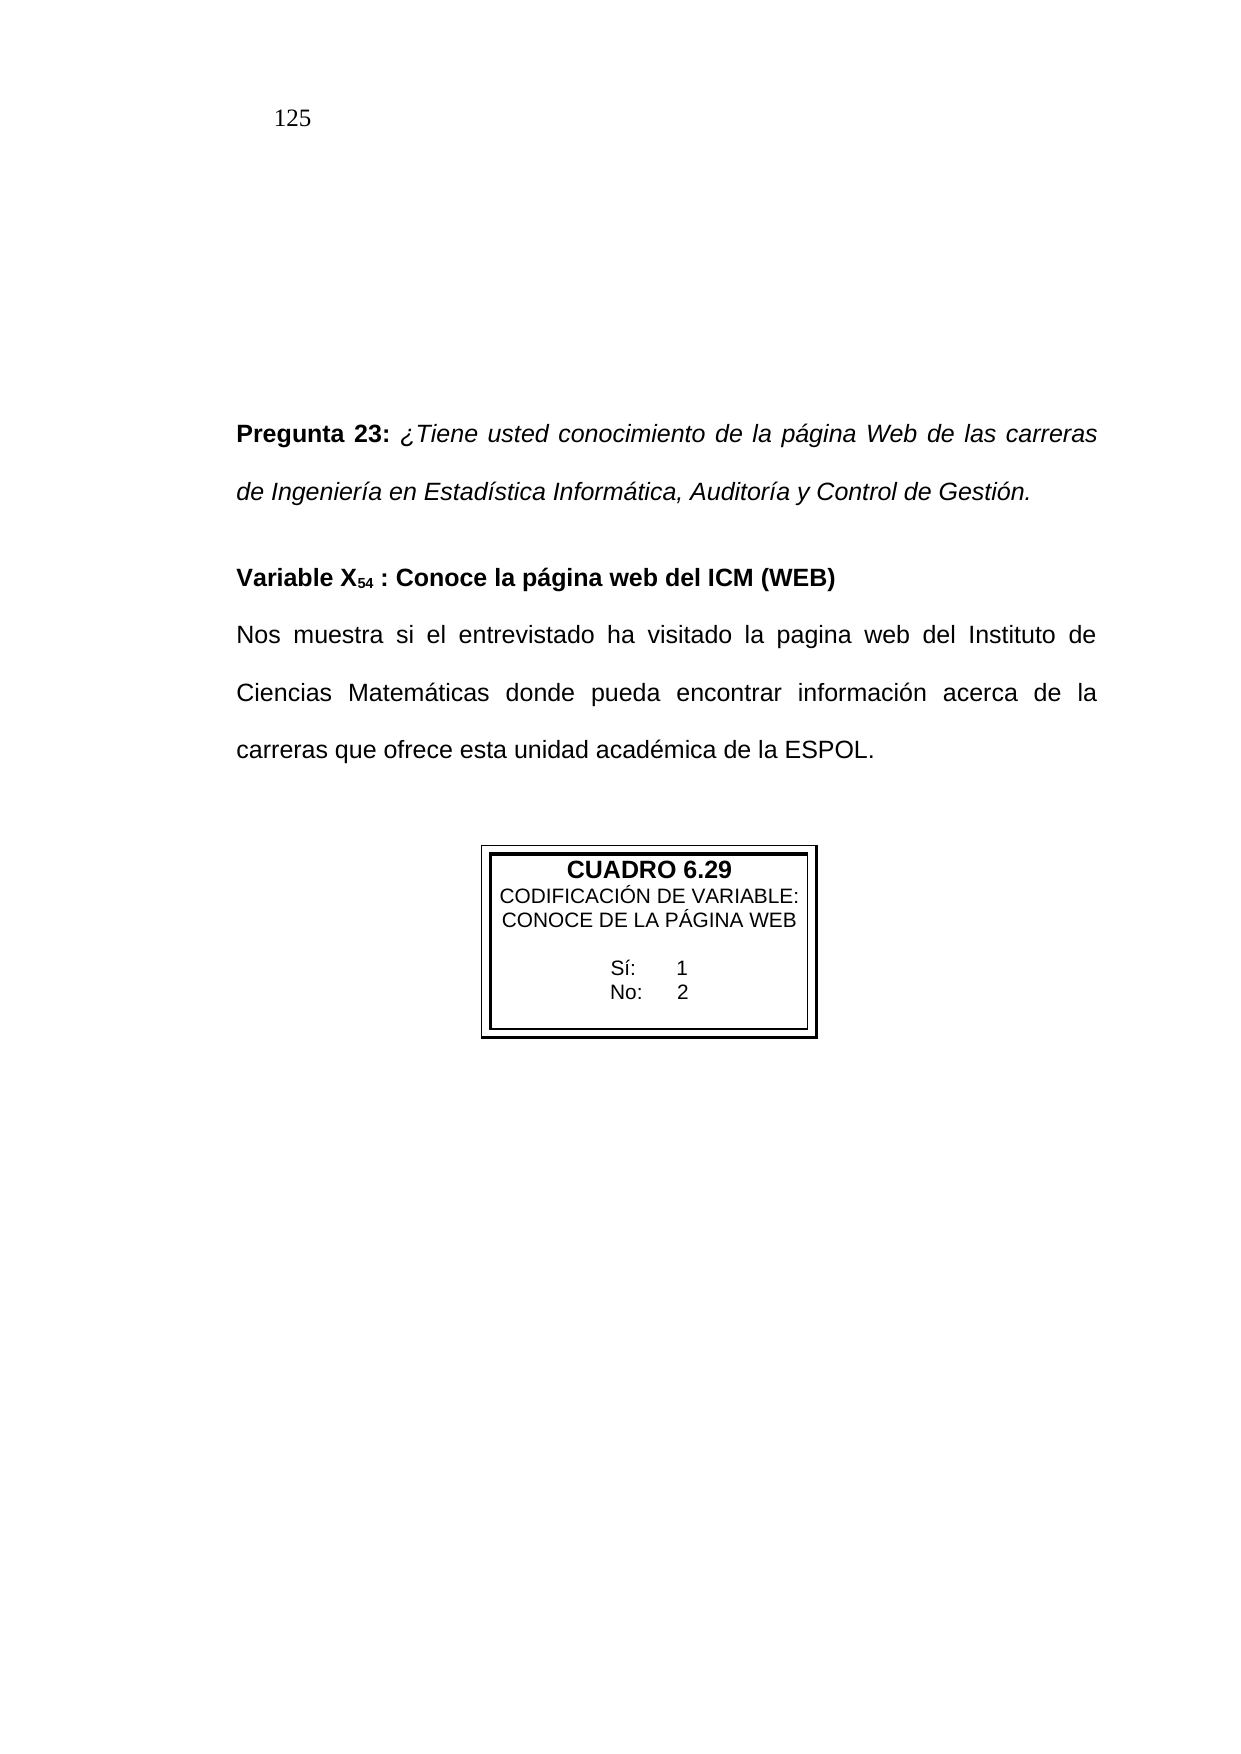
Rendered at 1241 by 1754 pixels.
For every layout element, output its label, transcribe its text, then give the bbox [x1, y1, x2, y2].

table_header CUADRO 6.29 CODIFICACIÓN DE VARIABLE: CONOCE DE LA PÁGINA WEB Sí: 1 No: 2 [486, 846, 812, 1028]
text Nos muestra si el entrevistado ha visitado la pagina web del Instituto de Ciencias Matemáticas donde pueda encontrar información acerca de la carreras que ofrece esta unidad académica de la ESPOL. [236, 620, 1098, 764]
text Pregunta 23: ¿Tiene usted conocimiento de la página Web de las carreras de Ingeniería en Estadística Informática, Auditoría y Control de Gestión. [236, 419, 1098, 505]
text Variable X54 : Conoce la página web del ICM (WEB) [236, 563, 1098, 591]
